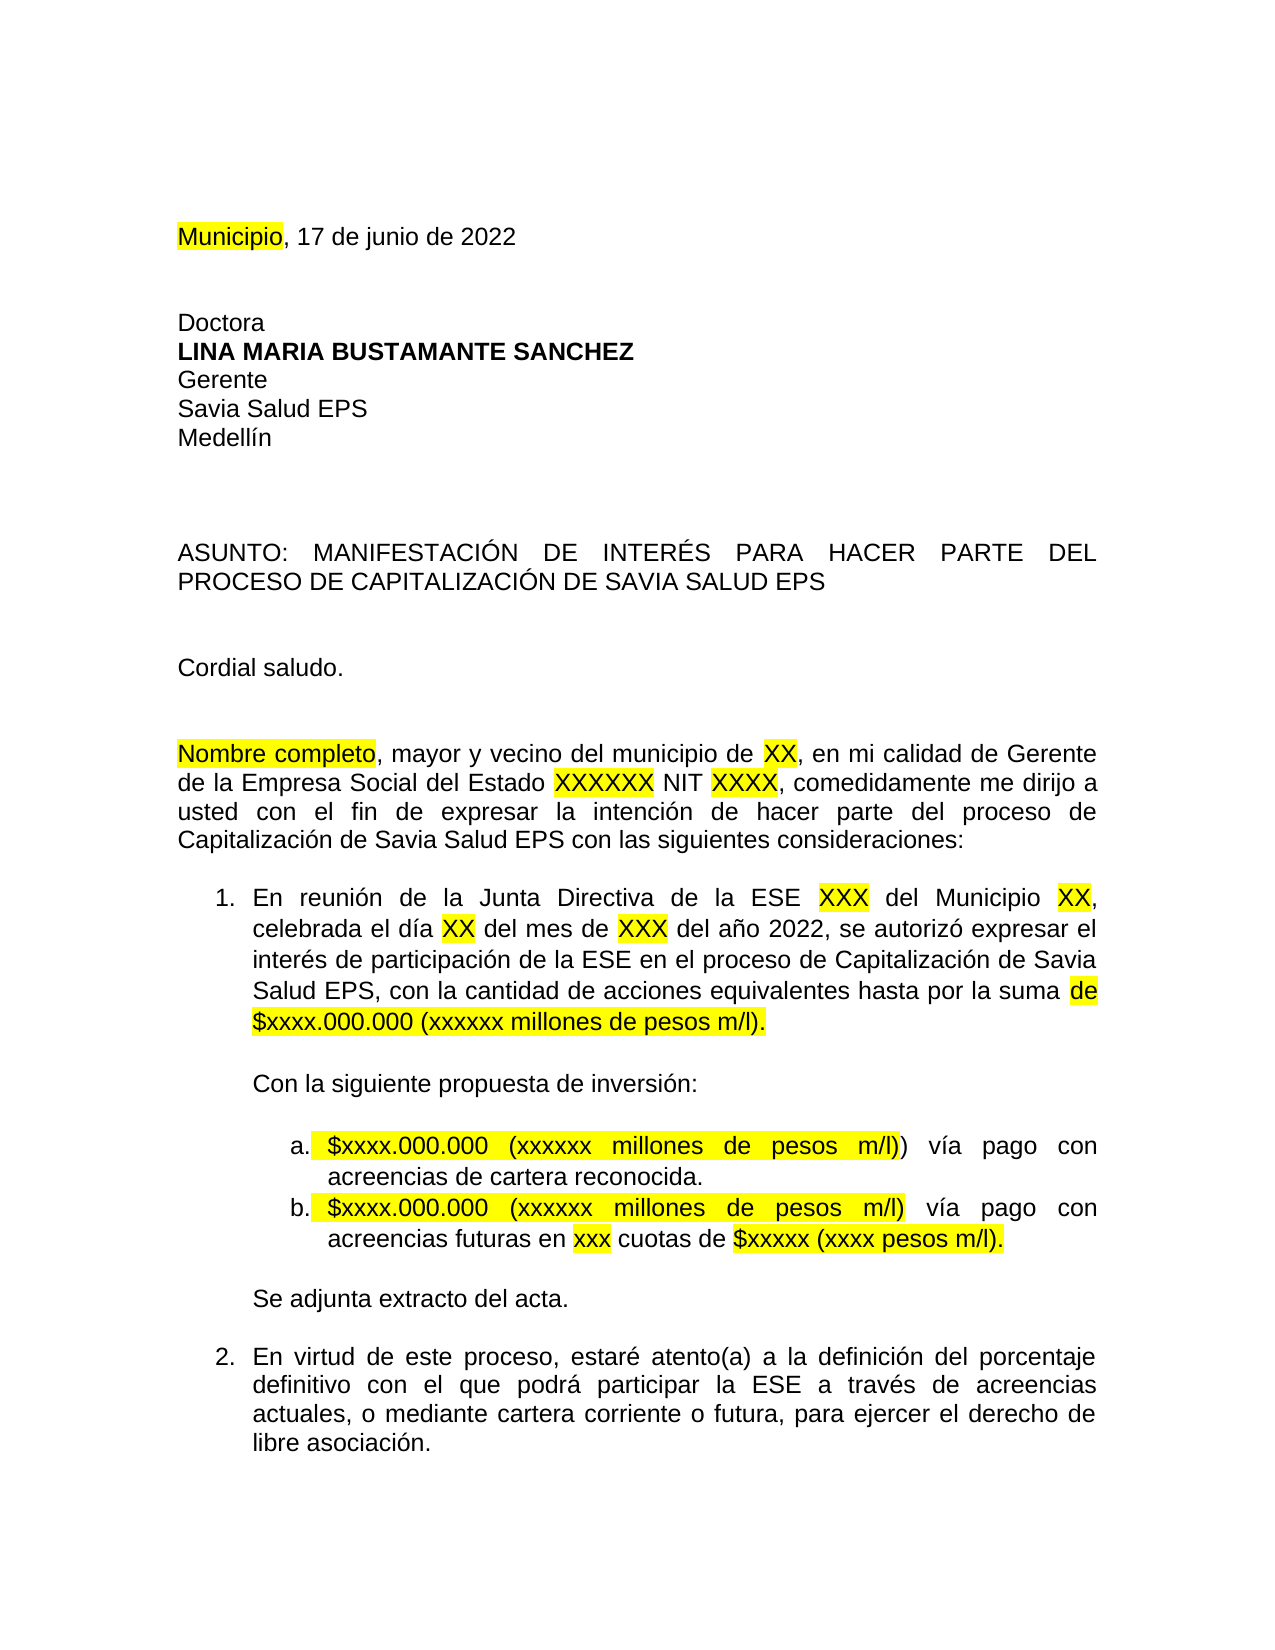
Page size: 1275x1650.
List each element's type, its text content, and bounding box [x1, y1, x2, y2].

list En reunión de la Junta Directiva de la ESE XXX del Municipio XX, celebrada el día XX del mes de XXX del año 2022, se autorizó expresar el interés de participación de la ESE en el proceso de Capitalización de Savia Salud EPS, con la cantidad de acciones equivalentes hasta por la suma de $xxxx.000.000 (xxxxxx millones de pesos m/l). [215, 883, 1098, 1036]
text ASUNTO: MANIFESTACIÓN DE INTERÉS PARA HACER PARTE DEL PROCESO DE CAPITALIZACIÓN DE SAVIA SALUD EPS [177, 538, 1098, 595]
list En virtud de este proceso, estaré atento(a) a la definición del porcentaje definitivo con el que podrá participar la ESE a través de acreencias actuales, o mediante cartera corriente o futura, para ejercer el derecho de libre asociación. [215, 1342, 1098, 1457]
text Municipio, 17 de junio de 2022 [283, 222, 1098, 250]
text Doctora [177, 308, 1098, 337]
text Medellín [177, 423, 1098, 452]
text Nombre completo, mayor y vecino del municipio de XX, en mi calidad de Gerente de la Empresa Social del Estado XXXXXX NIT XXXX, comedidamente me dirijo a usted con el fin de expresar la intención de hacer parte del proceso de Capitalización de Savia Salud EPS con las siguientes consideraciones: [177, 739, 1098, 854]
list Con la siguiente propuesta de inversión: [252, 1069, 1098, 1098]
list $xxxx.000.000 (xxxxxx millones de pesos m/l)) vía pago con acreencias de cartera reconocida. [290, 1131, 1098, 1191]
list Se adjunta extracto del acta. [252, 1284, 1098, 1313]
text Savia Salud EPS [177, 394, 1098, 423]
list $xxxx.000.000 (xxxxxx millones de pesos m/l) vía pago con acreencias futuras en xxx cuotas de $xxxxx (xxxx pesos m/l). [290, 1193, 1098, 1253]
text Gerente [177, 365, 1098, 394]
text Cordial saludo. [177, 653, 1098, 682]
text LINA MARIA BUSTAMANTE SANCHEZ [177, 337, 1098, 365]
